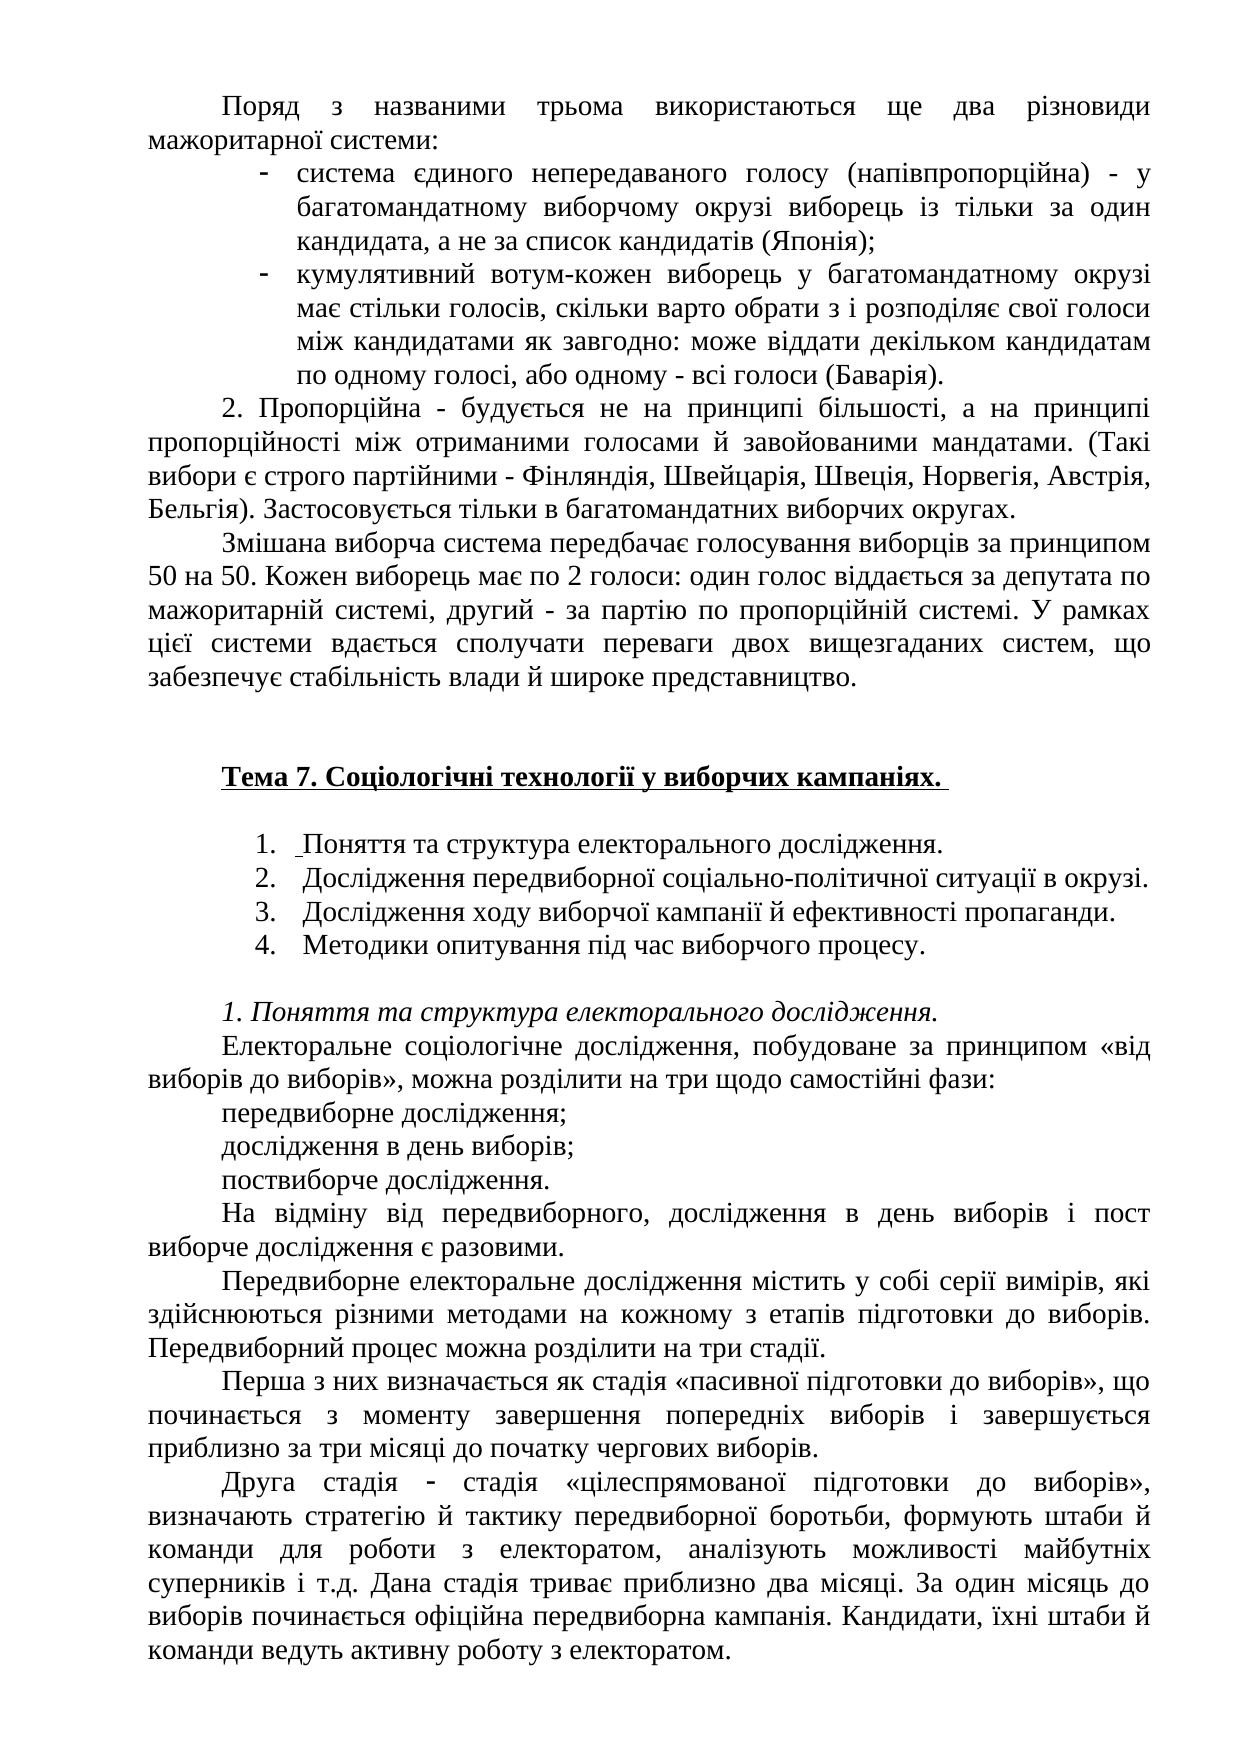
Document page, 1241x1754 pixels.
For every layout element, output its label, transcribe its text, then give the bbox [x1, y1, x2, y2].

list Методики опитування під час виборчого процесу. [181, 927, 1152, 961]
text 2. Пропорційна - будується не на принципі більшості, а на принципі пропорційності між отриманими голосами й завойованими мандатами. (Такі вибори є строго партійними - Фінляндія, Швейцарія, Швеція, Норвегія, Австрія, Бельгія). Застосовується тільки в багатомандатних виборчих округах. [148, 391, 1152, 525]
text поствиборче дослідження. [148, 1162, 1152, 1196]
text дослідження в день виборів; [148, 1128, 1152, 1162]
text передвиборне дослідження; [148, 1095, 1152, 1128]
text Друга стадія стадія «цілеспрямованої підготовки до виборів», визначають стратегію й тактику передвиборної боротьби, формують штаби й команди для роботи з електоратом, аналізують можливості майбутніх суперників і т.д. Дана стадія триває приблизно два місяці. За один місяць до виборів починається офіційна передвиборна кампанія. Кандидати, їхні штаби й команди ведуть активну роботу з електоратом. [148, 1464, 1152, 1665]
text Електоральне соціологічне дослідження, побудоване за принципом «від виборів до виборів», можна розділити на три щодо самостійні фази: [148, 1028, 1152, 1095]
list кумулятивний вотум-кожен виборець у багатомандатному окрузі має стільки голосів, скільки варто обрати з і розподіляє свої голоси між кандидатами як завгодно: може віддати декільком кандидатам по одному голосі, або одному - всі голоси (Баварія). [259, 256, 1152, 391]
list Поняття та структура електорального дослідження. [181, 827, 1152, 860]
list Дослідження передвиборної соціально-політичної ситуації в окрузі. [181, 860, 1152, 894]
list Дослідження ходу виборчої кампанії й ефективності пропаганди. [181, 894, 1152, 927]
text 1. Поняття та структура електорального дослідження. [148, 994, 1152, 1028]
list система єдиного непередаваного голосу (напівпропорційна) - у багатомандатному виборчому окрузі виборець із тільки за один кандидата, а не за список кандидатів (Японія); [259, 156, 1152, 256]
text Перша з них визначається як стадія «пасивної підготовки до виборів», що починається з моменту завершення попередніх виборів і завершується приблизно за три місяці до початку чергових виборів. [148, 1363, 1152, 1464]
text Передвиборне електоральне дослідження містить у собі серії вимірів, які здійснюються різними методами на кожному з етапів підготовки до виборів. Передвиборний процес можна розділити на три стадії. [148, 1263, 1152, 1363]
text Змішана виборча система передбачає голосування виборців за принципом 50 на 50. Кожен виборець має по 2 голоси: один голос віддається за депутата по мажоритарній системі, другий - за партію по пропорційній системі. У рамках цієї системи вдається сполучати переваги двох вищезгаданих систем, що забезпечує стабільність влади й широке представництво. [148, 525, 1152, 692]
text На відміну від передвиборного, дослідження в день виборів і пост виборче дослідження є разовими. [148, 1196, 1152, 1263]
text Поряд з названими трьома використаються ще два різновиди мажоритарної системи: [148, 88, 1152, 156]
text Тема 7. Соціологічні технології у виборчих кампаніях. [148, 759, 1152, 793]
